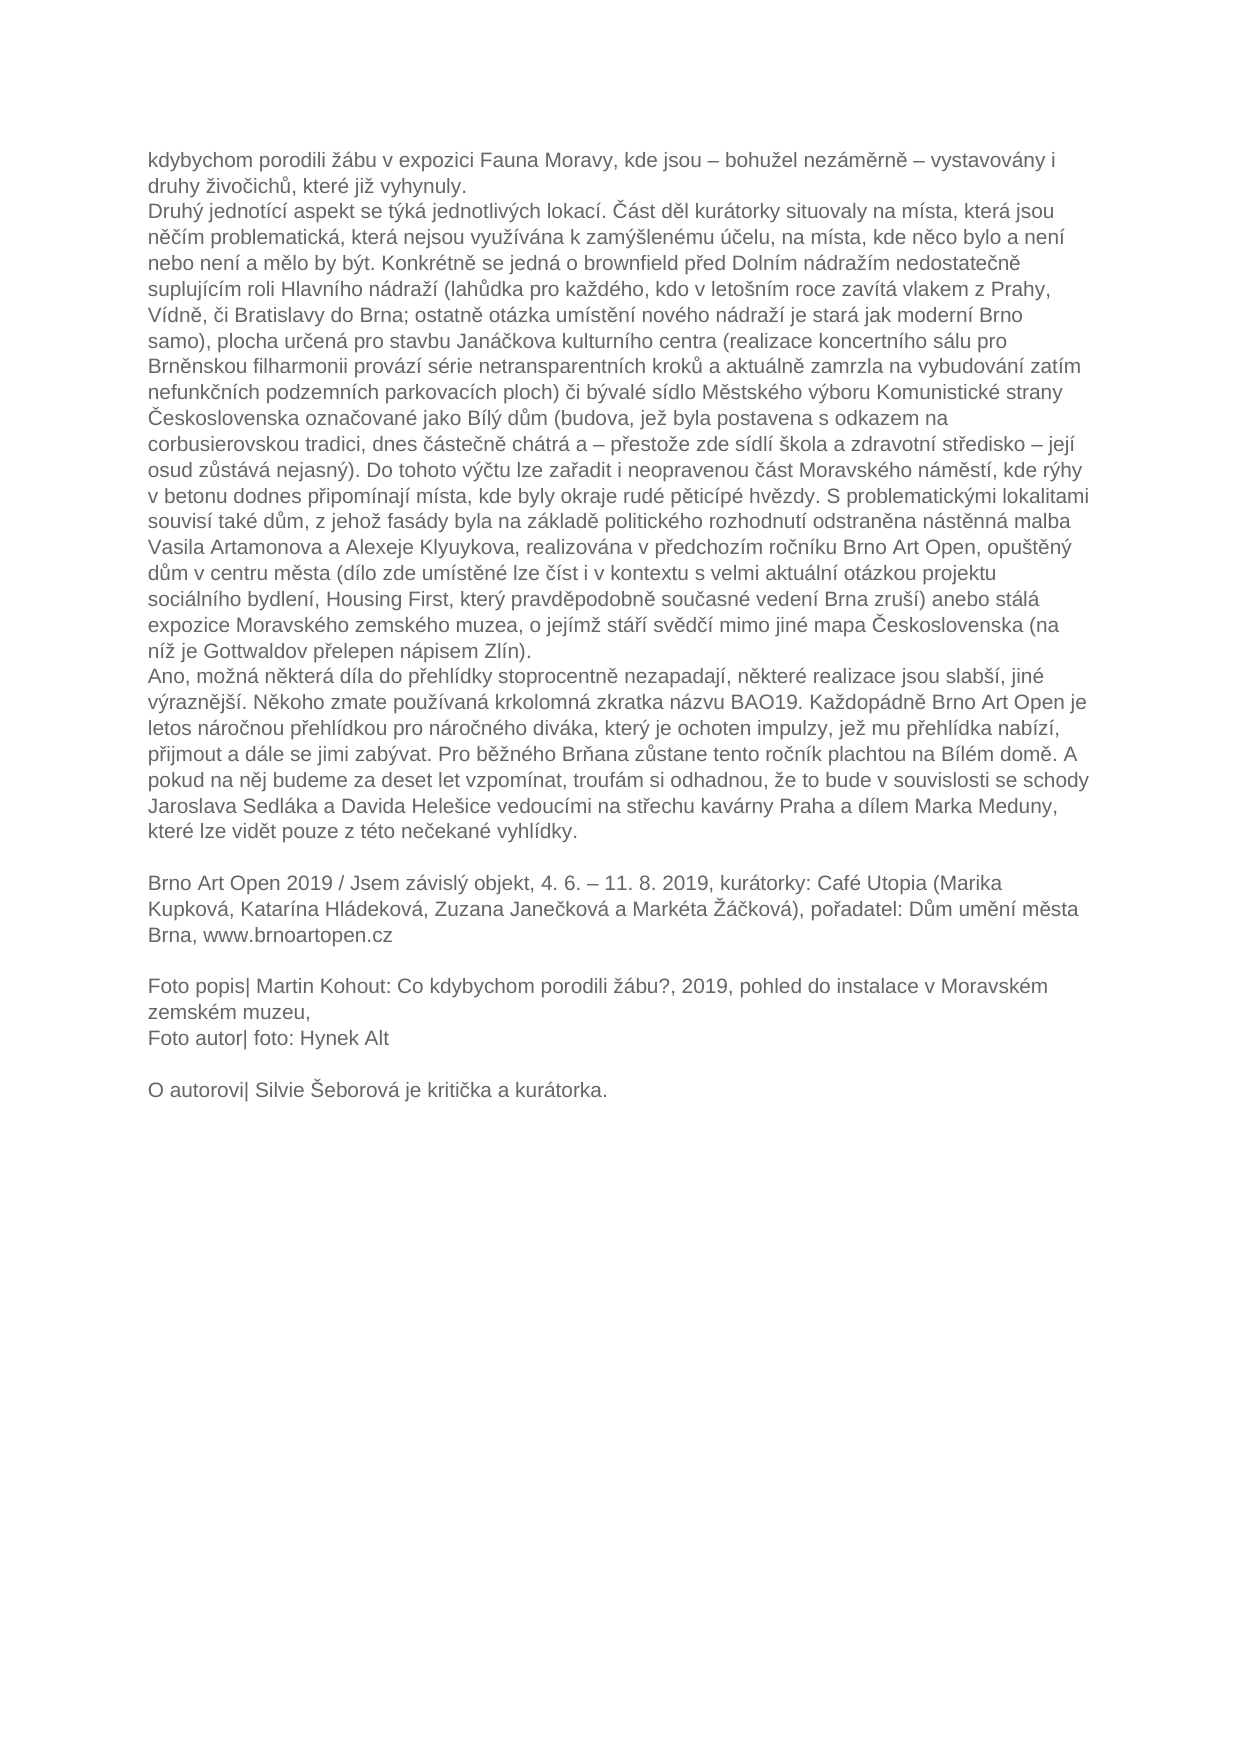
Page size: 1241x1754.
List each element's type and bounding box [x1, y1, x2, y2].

text [148, 148, 1093, 1102]
